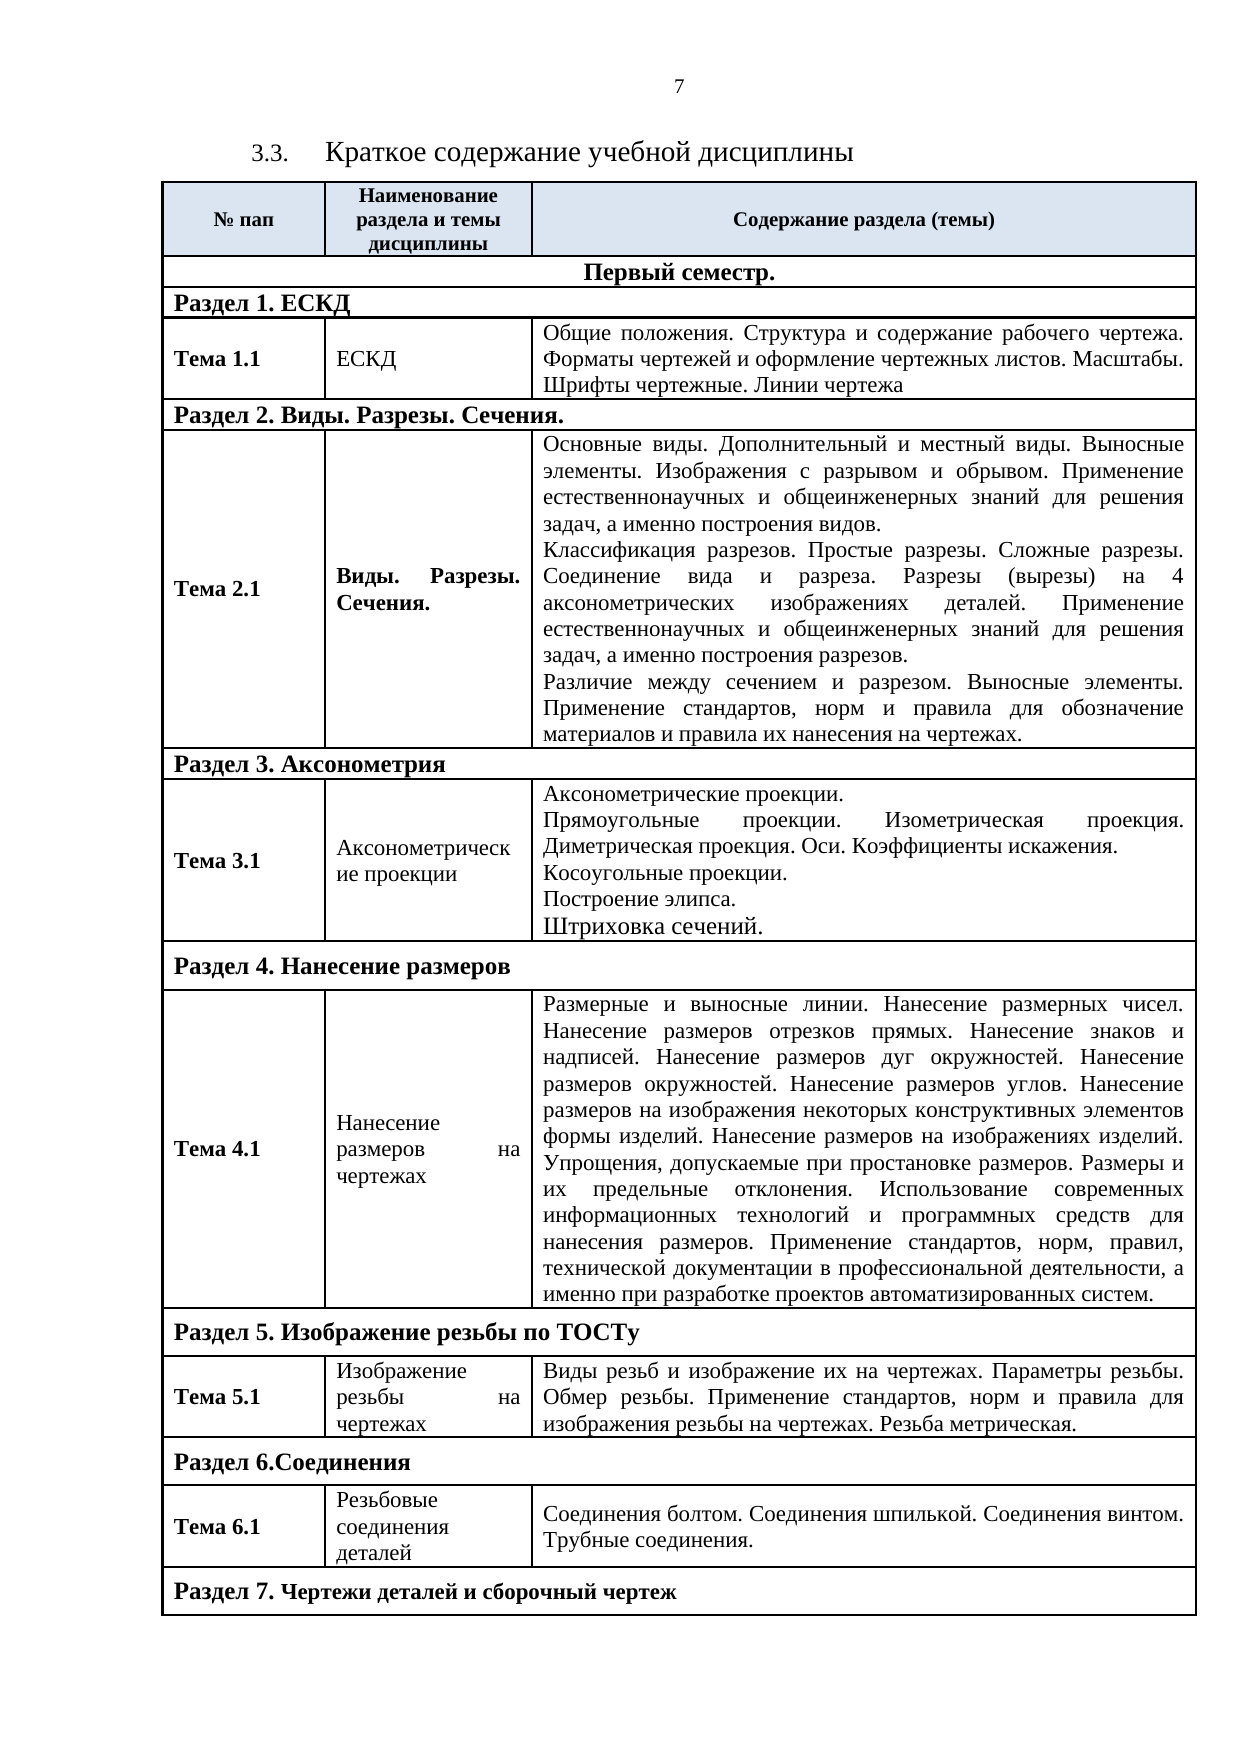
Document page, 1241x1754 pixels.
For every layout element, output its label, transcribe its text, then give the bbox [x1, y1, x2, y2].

table_cell Раздел 7. Чертежи деталей и сборочный чертеж [164, 1568, 1195, 1614]
table_cell Соединения болтом. Соединения шпилькой. Соединения винтом. Трубные соединения. [533, 1486, 1195, 1566]
table_header № пап [164, 183, 324, 255]
table_cell Основные виды. Дополнительный и местный виды. Выносные элементы. Изображения с разрывом и обрывом. Применение естественнонаучных и общеинженерных знаний для решения задач, а именно построения видов. Классификация разрезов. Простые разрезы. Сложные разрезы. Соединение вида и разреза. Разрезы (вырезы) на 4 аксонометрических изображениях деталей. Применение естественнонаучных и общеинженерных знаний для решения задач, а именно построения разрезов. Различие между сечением и разрезом. Выносные элементы. Применение стандартов, норм и правила для обозначение материалов и правила их нанесения на чертежах. [533, 431, 1195, 747]
table_header Содержание раздела (темы) [533, 183, 1195, 255]
table_cell Изображение резьбы на чертежах [326, 1357, 531, 1436]
table_cell Резьбовые соединения деталей [326, 1486, 531, 1566]
table_cell Виды. Разрезы. Сечения. [326, 431, 531, 747]
table_cell Тема 2.1 [164, 431, 324, 747]
table_cell Тема 4.1 [164, 991, 324, 1307]
table_cell Тема 6.1 [164, 1486, 324, 1566]
table_cell Раздел 5. Изображение резьбы по ТОСТу [164, 1309, 1195, 1355]
table_cell ЕСКД [326, 319, 531, 398]
table_cell Раздел 3. Аксонометрия [164, 749, 1195, 778]
subtitle Краткое содержание учебной дисциплины [251, 134, 1181, 168]
table_cell Первый семестр. [164, 257, 1195, 286]
table_cell Аксонометрические проекции. Прямоугольные проекции. Изометрическая проекция. Диметрическая проекция. Оси. Коэффициенты искажения. Косоугольные проекции. Построение элипса. Штриховка сечений. [533, 780, 1195, 940]
table_cell Аксонометрические проекции [326, 780, 531, 940]
table_cell Виды резьб и изображение их на чертежах. Параметры резьбы. Обмер резьбы. Применение стандартов, норм и правила для изображения резьбы на чертежах. Резьба метрическая. [533, 1357, 1195, 1436]
table_cell Раздел 6.Соединения [164, 1438, 1195, 1484]
table_cell Раздел 4. Нанесение размеров [164, 942, 1195, 988]
table_cell Тема 3.1 [164, 780, 324, 940]
table_cell Нанесение размеров на чертежах [326, 991, 531, 1307]
table_cell Размерные и выносные линии. Нанесение размерных чисел. Нанесение размеров отрезков прямых. Нанесение знаков и надписей. Нанесение размеров дуг окружностей. Нанесение размеров окружностей. Нанесение размеров углов. Нанесение размеров на изображения некоторых конструктивных элементов формы изделий. Нанесение размеров на изображениях изделий. Упрощения, допускаемые при простановке размеров. Размеры и их предельные отклонения. Использование современных информационных технологий и программных средств для нанесения размеров. Применение стандартов, норм, правил, технической документации в профессиональной деятельности, а именно при разработке проектов автоматизированных систем. [533, 991, 1195, 1307]
table_cell Раздел 2. Виды. Разрезы. Сечения. [164, 400, 1195, 428]
table_cell Общие положения. Структура и содержание рабочего чертежа. Форматы чертежей и оформление чертежных листов. Масштабы. Шрифты чертежные. Линии чертежа [533, 319, 1195, 398]
table_header Наименование раздела и темы дисциплины [326, 183, 531, 255]
table_cell Раздел 1. ЕСКД [164, 288, 1195, 316]
table_cell Тема 5.1 [164, 1357, 324, 1436]
table_cell Тема 1.1 [164, 319, 324, 398]
